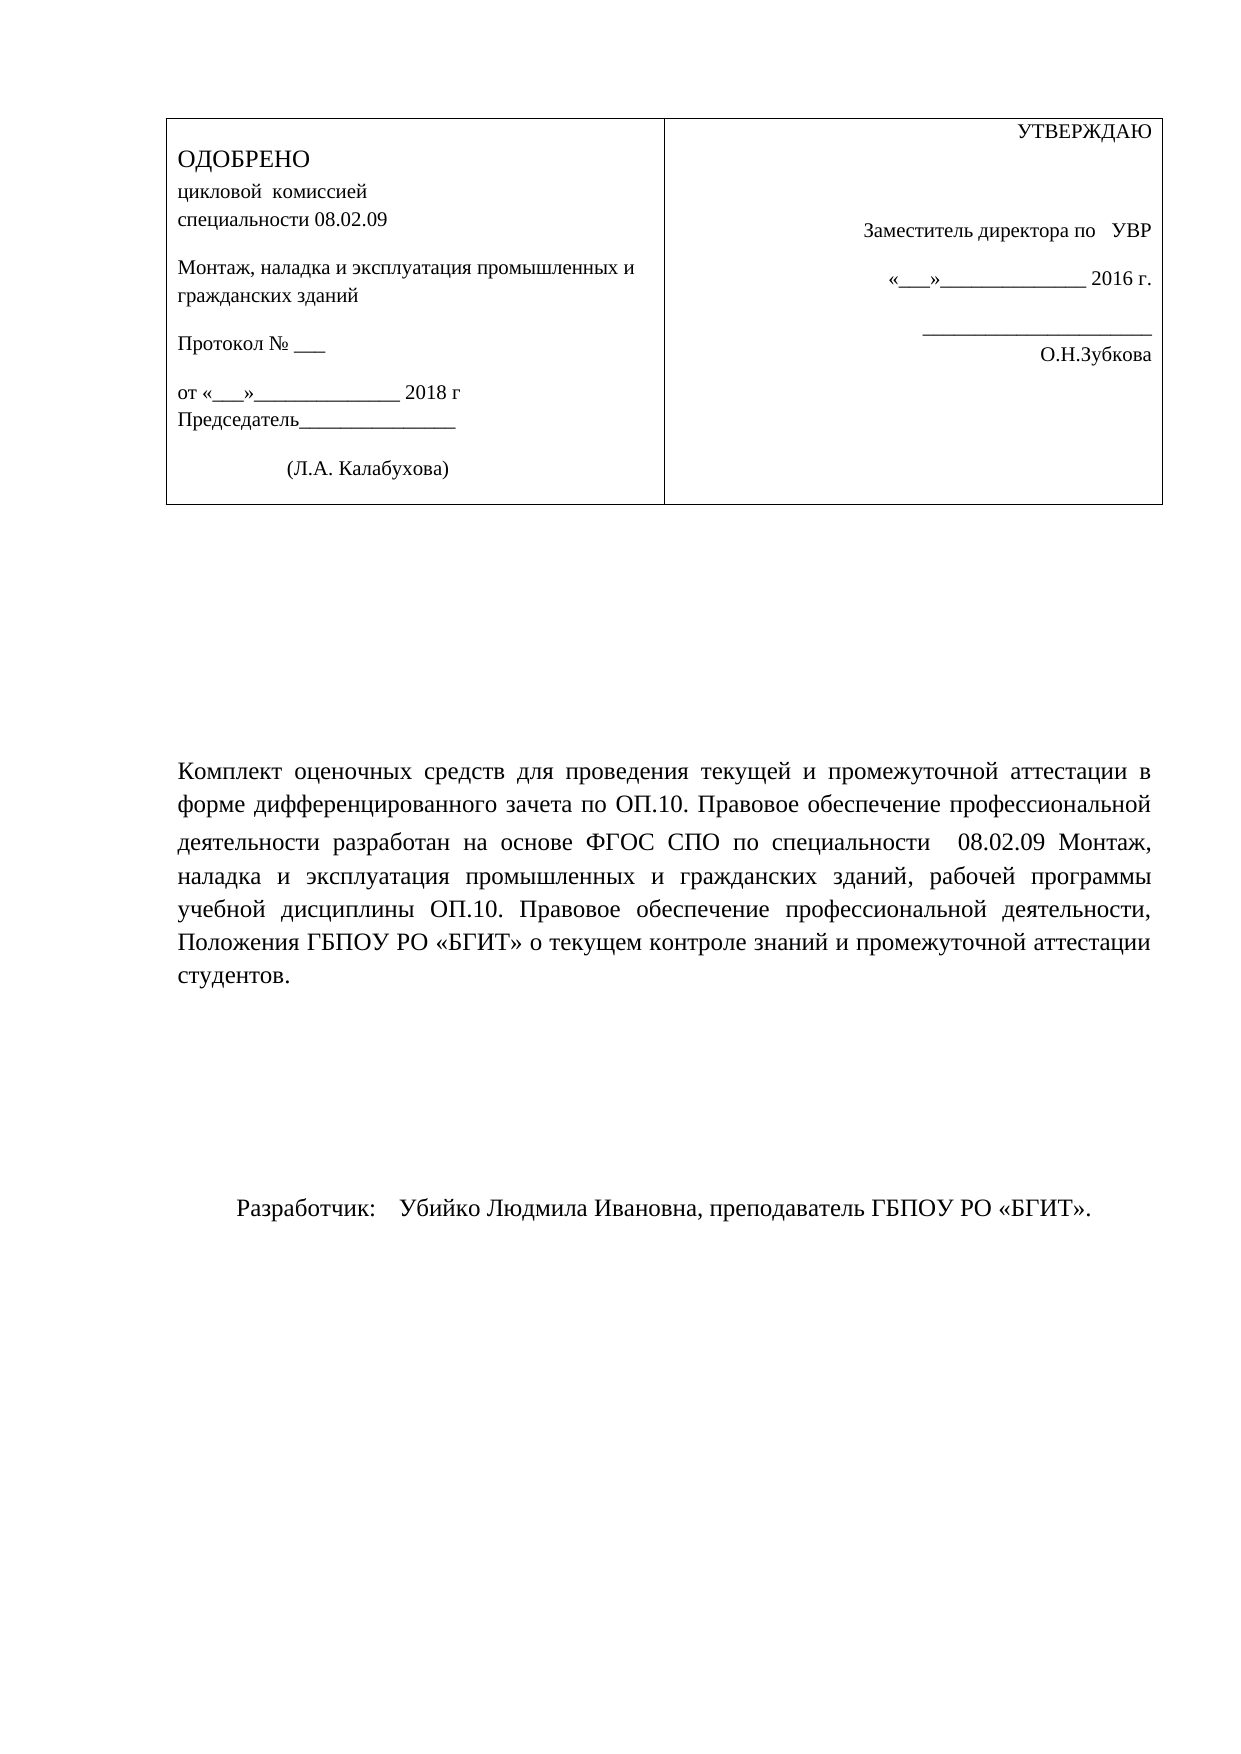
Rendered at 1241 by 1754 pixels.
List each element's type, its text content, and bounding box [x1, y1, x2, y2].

table_header ОДОБРЕНО цикловой комиссией специальности 08.02.09 Монтаж, наладка и эксплуатация промышленных и гражданских зданий Протокол № ___ от «___»______________ 2018 г Председатель_______________ (Л.А. Калабухова) [167, 119, 664, 504]
text Комплект оценочных средств для проведения текущей и промежуточной аттестации в форме дифференцированного зачета по ОП.10. Правовое обеспечение профессиональной деятельности разработан на основе ФГОС СПО по специальности 08.02.09 Монтаж, наладка и эксплуатация промышленных и гражданских зданий, рабочей программы учебной дисциплины ОП.10. Правовое обеспечение профессиональной деятельности, Положения ГБПОУ РО «БГИТ» о текущем контроле знаний и промежуточной аттестации студентов. [177, 756, 1152, 989]
text Разработчик: Убийко Людмила Ивановна, преподаватель ГБПОУ РО «БГИТ». [177, 1193, 1152, 1222]
table_header УТВЕРЖДАЮ Заместитель директора по УВР «___»______________ 2016 г. ______________________ О.Н.Зубкова [665, 119, 1162, 504]
